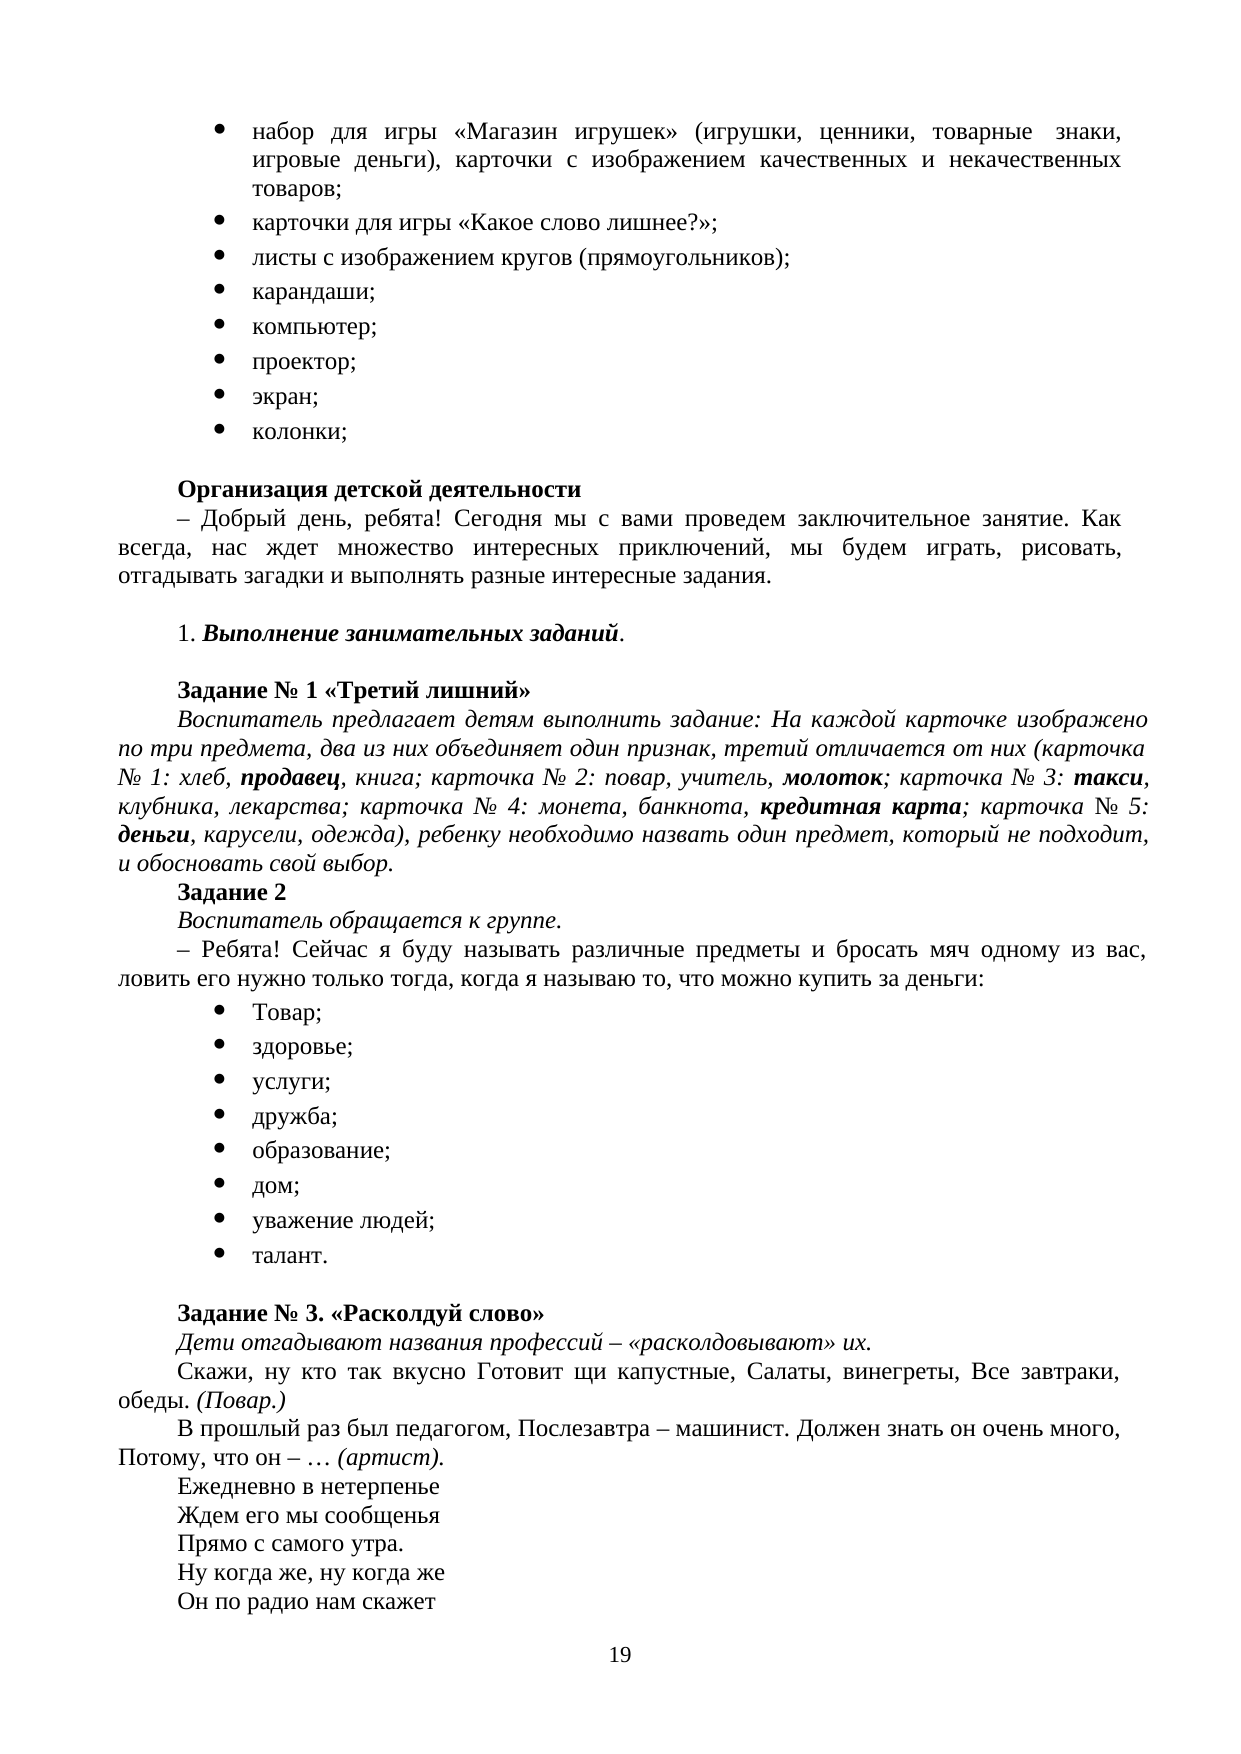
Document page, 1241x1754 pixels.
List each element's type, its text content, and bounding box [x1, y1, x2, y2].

text 1. Выполнение занимательных заданий. [177, 618, 1165, 647]
text Воспитатель обращается к группе. [177, 906, 1165, 934]
text Воспитатель предлагает детям выполнить задание: На каждой карточке изображено по три предмета, два из них объединяет один признак, третий отличается от них (карточка [118, 704, 1149, 762]
list Товар; [214, 992, 1165, 1027]
list компьютер; [214, 307, 1165, 342]
list карандаши; [214, 272, 1165, 307]
list услуги; [214, 1062, 1165, 1096]
list дружба; [214, 1096, 1165, 1131]
list талант. [214, 1236, 1165, 1271]
subtitle Задание № 3. «Расколдуй слово» [177, 1299, 1165, 1327]
list экран; [214, 376, 1165, 411]
text – Добрый день, ребята! Сегодня мы с вами проведем заключительное занятие. Как всегда, нас ждет множество интересных приключений, мы будем играть, рисовать, отгадывать загадки и выполнять разные интересные задания. [118, 503, 1122, 589]
list листы с изображением кругов (прямоугольников); [214, 237, 1165, 272]
subtitle Организация детской деятельности [177, 474, 1165, 503]
list образование; [214, 1131, 1165, 1166]
subtitle Задание 2 [177, 877, 1165, 906]
text Ну когда же, ну когда же Он по радио нам скажет [177, 1557, 445, 1615]
list карточки для игры «Какое слово лишнее?»; [214, 202, 1165, 237]
text В прошлый раз был педагогом, Послезавтра – машинист. Должен знать он очень много, Потому, что он – … (артист). [118, 1413, 1122, 1471]
text № 1: хлеб, продавец, книга; карточка № 2: повар, учитель, молоток; карточка № 3: такси, клубника, лекарства; карточка № 4: монета, банкнота, кредитная карта; карточка № 5: деньги, карусели, одежда), ребенку необходимо назвать один предмет, который не подходит, и обосновать свой выбор. [118, 762, 1149, 877]
text Скажи, ну кто так вкусно Готовит щи капустные, Салаты, винегреты, Все завтраки, обеды. (Повар.) [118, 1356, 1121, 1413]
list набор для игры «Магазин игрушек» (игрушки, ценники, товарные знаки, игровые деньги), карточки с изображением качественных и некачественных товаров; [214, 116, 1122, 202]
list здоровье; [214, 1027, 1165, 1062]
list уважение людей; [214, 1201, 1165, 1236]
text Ежедневно в нетерпенье Ждем его мы сообщенья Прямо с самого утра. [177, 1471, 440, 1557]
list Ребята! Сейчас я буду называть различные предметы и бросать мяч одному из вас, ловить его нужно только тогда, когда я называю то, что можно купить за деньги: [118, 934, 1148, 992]
list колонки; [214, 411, 1165, 446]
list дом; [214, 1166, 1165, 1201]
subtitle Задание № 1 «Третий лишний» [177, 676, 1165, 704]
list проектор; [214, 342, 1165, 376]
text Дети отгадывают названия профессий – «расколдовывают» их. [177, 1327, 1165, 1356]
